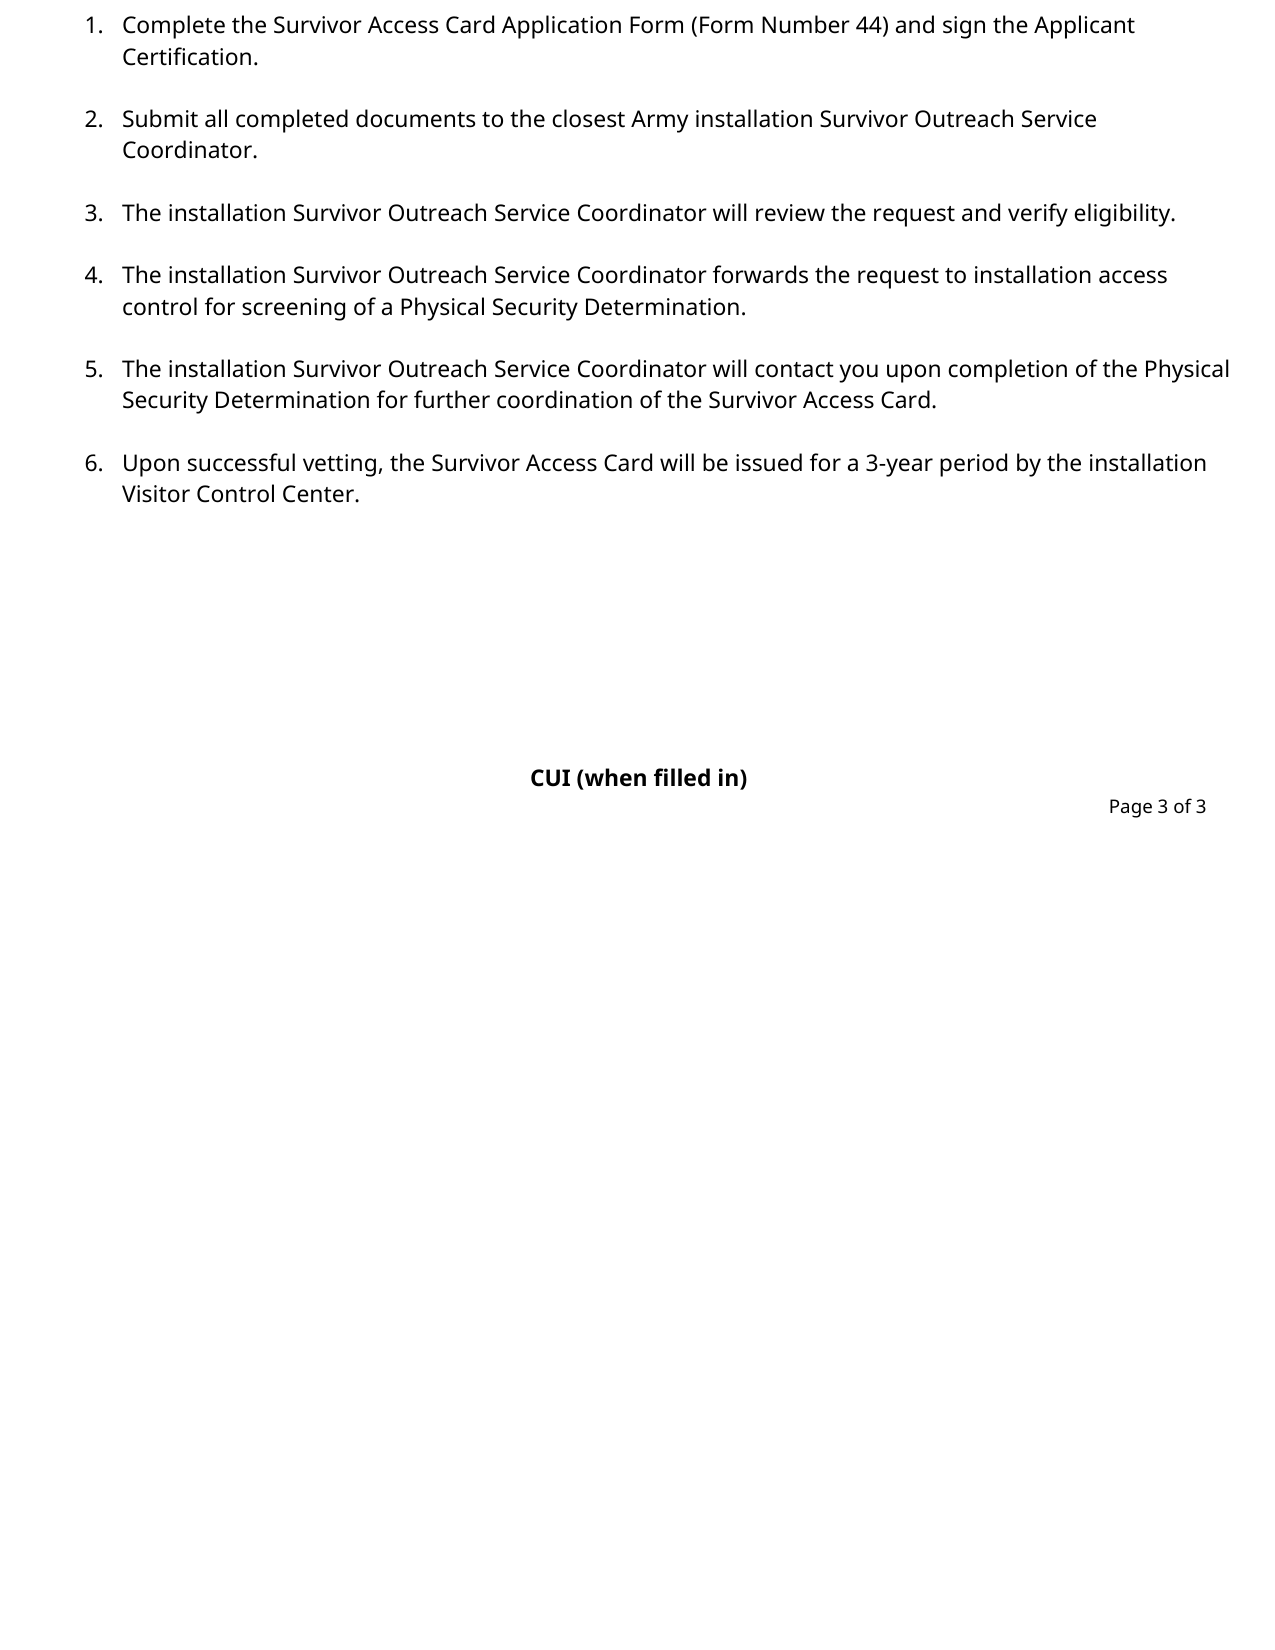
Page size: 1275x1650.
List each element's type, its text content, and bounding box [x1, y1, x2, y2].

list Complete the Survivor Access Card Application Form (Form Number 44) and sign the Applicant Certification. [84, 9, 1237, 72]
list The installation Survivor Outreach Service Coordinator will contact you upon completion of the Physical Security Determination for further coordination of the Survivor Access Card. [84, 353, 1237, 416]
text Page 3 of 3 [47, 793, 1237, 819]
list Upon successful vetting, the Survivor Access Card will be issued for a 3-year period by the installation Visitor Control Center. [84, 447, 1237, 509]
text CUI (when filled in) [47, 762, 1237, 793]
list The installation Survivor Outreach Service Coordinator forwards the request to installation access control for screening of a Physical Security Determination. [84, 259, 1237, 322]
list The installation Survivor Outreach Service Coordinator will review the request and verify eligibility. [84, 197, 1237, 228]
list Submit all completed documents to the closest Army installation Survivor Outreach Service Coordinator. [84, 103, 1237, 166]
